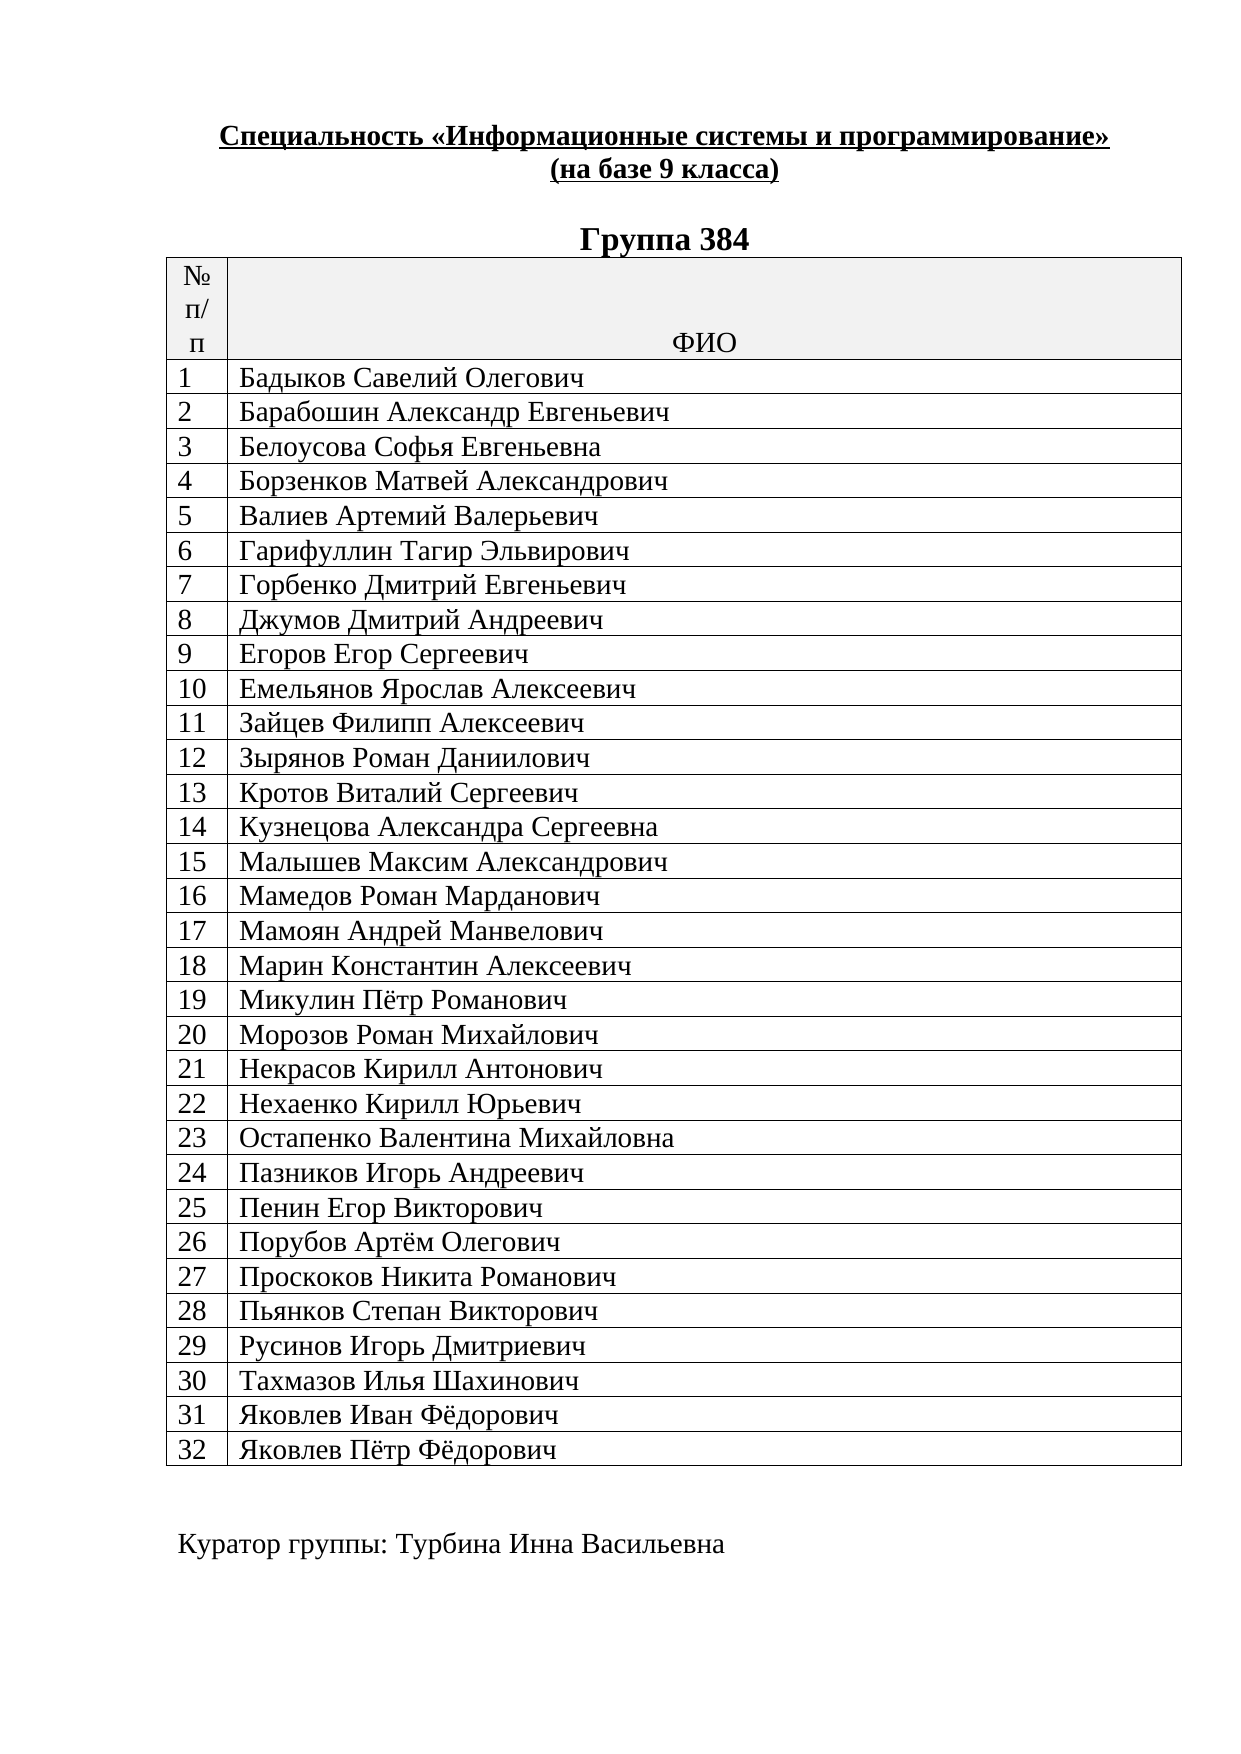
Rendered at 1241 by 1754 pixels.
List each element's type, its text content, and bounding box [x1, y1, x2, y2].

table_cell Горбенко Дмитрий Евгеньевич [228, 567, 1181, 601]
text Группа 384 [177, 219, 1152, 257]
table_cell Русинов Игорь Дмитриевич [228, 1328, 1181, 1362]
table_cell 9 [167, 636, 227, 670]
table_cell Остапенко Валентина Михайловна [228, 1121, 1181, 1154]
table_cell 21 [167, 1051, 227, 1085]
table_cell Барабошин Александр Евгеньевич [228, 394, 1181, 428]
text Куратор группы: Турбина Инна Васильевна [177, 1526, 1152, 1559]
table_cell Марин Константин Алексеевич [228, 948, 1181, 981]
table_cell Борзенков Матвей Александрович [228, 464, 1181, 497]
table_cell Емельянов Ярослав Алексеевич [228, 671, 1181, 704]
table_header ФИО [228, 258, 1181, 359]
table_cell 19 [167, 982, 227, 1016]
table_cell 8 [167, 602, 227, 635]
table_cell 23 [167, 1121, 227, 1154]
table_cell 31 [167, 1397, 227, 1431]
table_cell Проскоков Никита Романович [228, 1259, 1181, 1292]
table_cell 16 [167, 879, 227, 912]
table_cell Морозов Роман Михайлович [228, 1017, 1181, 1050]
text Специальность «Информационные системы и программирование» [177, 118, 1152, 152]
table_cell 29 [167, 1328, 227, 1362]
table_cell 24 [167, 1155, 227, 1189]
table_cell Зырянов Роман Даниилович [228, 740, 1181, 774]
table_cell 30 [167, 1363, 227, 1396]
table_cell Валиев Артемий Валерьевич [228, 498, 1181, 532]
table_cell Яковлев Пётр Фёдорович [228, 1432, 1181, 1465]
table_cell 17 [167, 913, 227, 947]
table_cell 13 [167, 775, 227, 808]
table_cell 18 [167, 948, 227, 981]
table_cell Пьянков Степан Викторович [228, 1294, 1181, 1327]
table_cell 5 [167, 498, 227, 532]
table_cell 1 [167, 360, 227, 393]
table_cell Гарифуллин Тагир Эльвирович [228, 533, 1181, 566]
table_cell 2 [167, 394, 227, 428]
table_cell Егоров Егор Сергеевич [228, 636, 1181, 670]
table_cell Кузнецова Александра Сергеевна [228, 809, 1181, 843]
table_cell Тахмазов Илья Шахинович [228, 1363, 1181, 1396]
table_cell Нехаенко Кирилл Юрьевич [228, 1086, 1181, 1119]
table_cell Малышев Максим Александрович [228, 844, 1181, 877]
table_cell 25 [167, 1190, 227, 1223]
table_cell 10 [167, 671, 227, 704]
table_cell 14 [167, 809, 227, 843]
table_cell 3 [167, 429, 227, 462]
table_cell Порубов Артём Олегович [228, 1224, 1181, 1258]
table_cell 4 [167, 464, 227, 497]
table_cell 26 [167, 1224, 227, 1258]
table_cell 12 [167, 740, 227, 774]
table_cell Мамоян Андрей Манвелович [228, 913, 1181, 947]
text (на базе 9 класса) [177, 152, 1152, 185]
table_cell Яковлев Иван Фёдорович [228, 1397, 1181, 1431]
table_cell Джумов Дмитрий Андреевич [228, 602, 1181, 635]
table_cell Мамедов Роман Марданович [228, 879, 1181, 912]
table_cell 6 [167, 533, 227, 566]
table_cell Микулин Пётр Романович [228, 982, 1181, 1016]
table_cell Некрасов Кирилл Антонович [228, 1051, 1181, 1085]
table_cell Кротов Виталий Сергеевич [228, 775, 1181, 808]
table_cell 27 [167, 1259, 227, 1292]
table_cell 15 [167, 844, 227, 877]
table_cell Белоусова Софья Евгеньевна [228, 429, 1181, 462]
table_cell 11 [167, 706, 227, 739]
table_cell Зайцев Филипп Алексеевич [228, 706, 1181, 739]
table_cell 7 [167, 567, 227, 601]
table_cell Бадыков Савелий Олегович [228, 360, 1181, 393]
table_cell Пазников Игорь Андреевич [228, 1155, 1181, 1189]
table_cell 22 [167, 1086, 227, 1119]
table_cell 28 [167, 1294, 227, 1327]
table_cell 32 [167, 1432, 227, 1465]
table_cell 20 [167, 1017, 227, 1050]
table_header № п/п [167, 258, 227, 359]
table_cell Пенин Егор Викторович [228, 1190, 1181, 1223]
